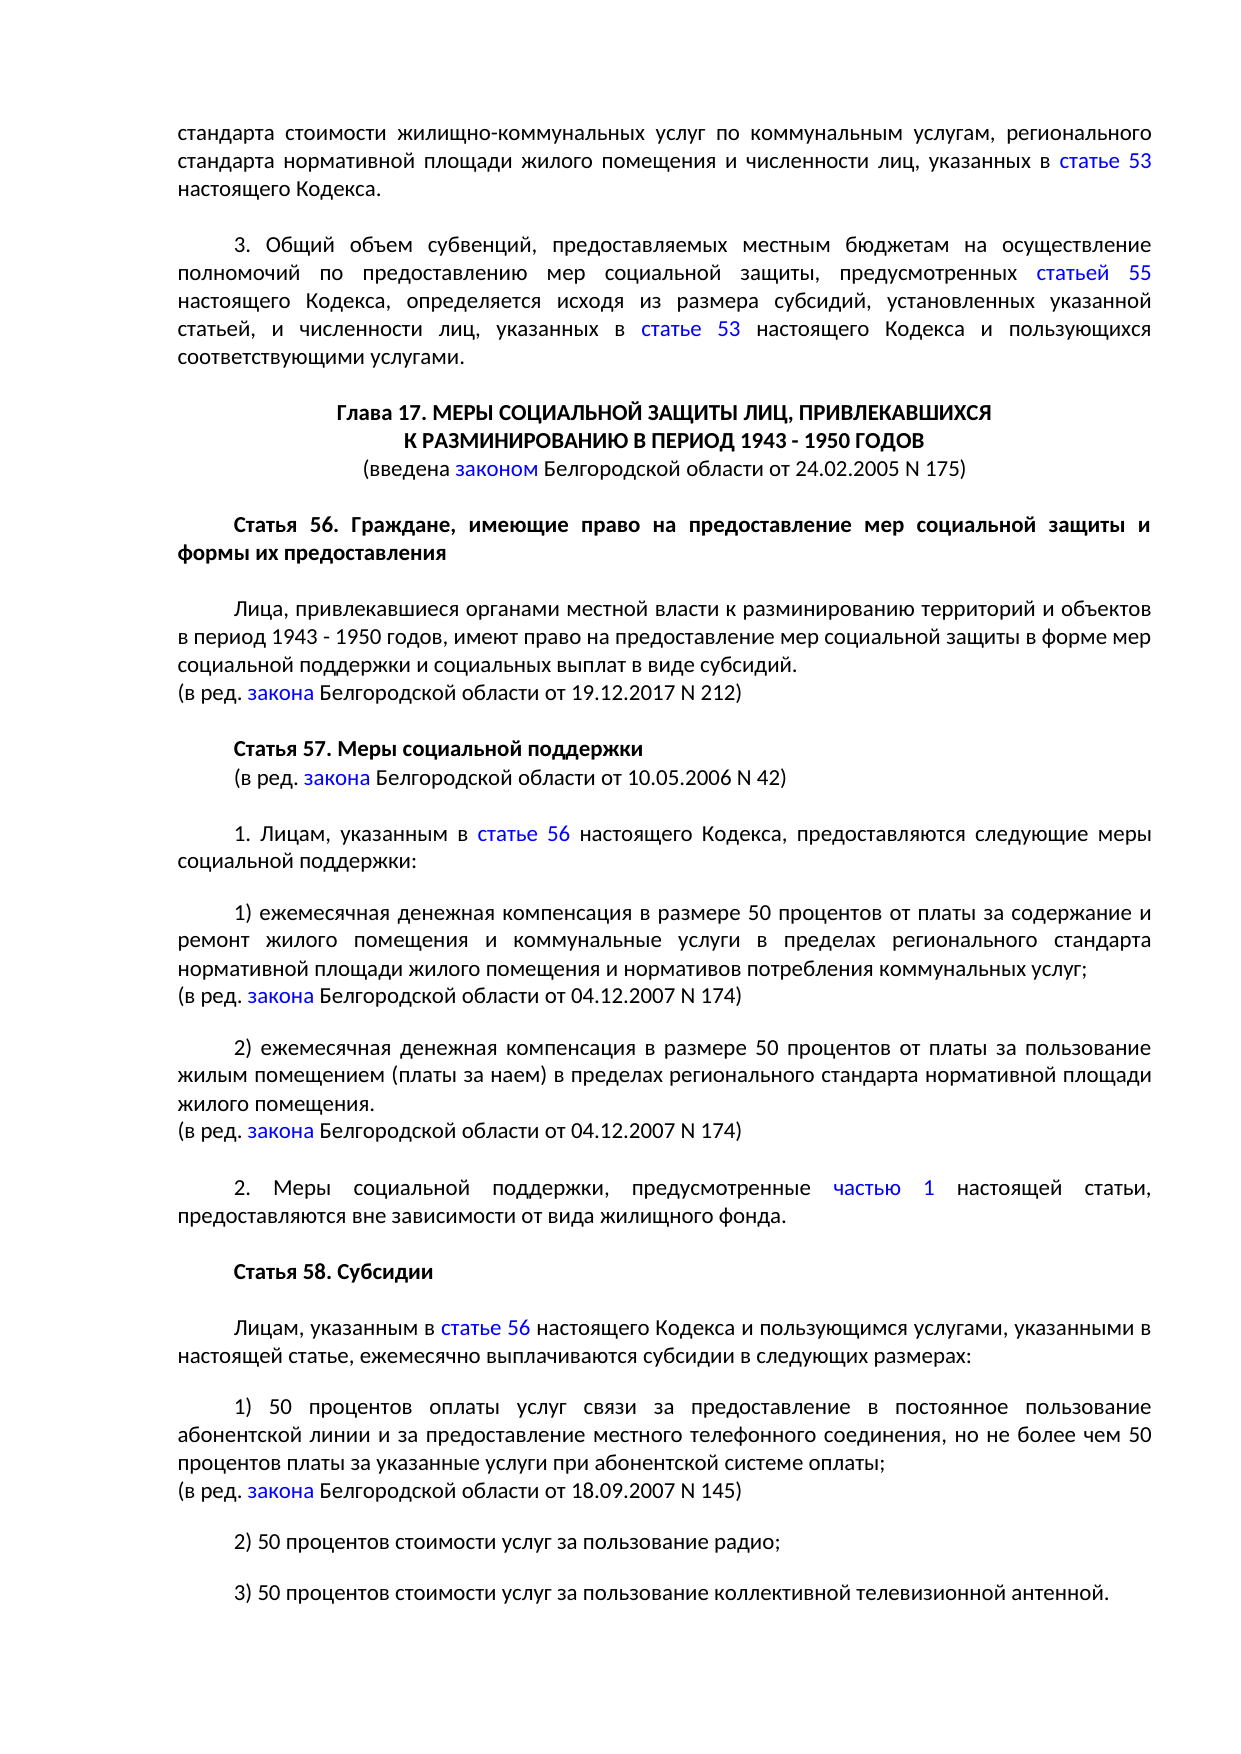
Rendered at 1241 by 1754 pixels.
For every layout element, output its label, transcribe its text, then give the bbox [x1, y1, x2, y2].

text (в ред. закона Белгородской области от 18.09.2007 N 145) [177, 1476, 1152, 1504]
text (в ред. закона Белгородской области от 19.12.2017 N 212) [177, 678, 1152, 707]
title Статья 58. Субсидии [177, 1257, 1152, 1285]
text 2) 50 процентов стоимости услуг за пользование радио; [177, 1527, 1152, 1555]
text Лица, привлекавшиеся органами местной власти к разминированию территорий и объектов в период 1943 - 1950 годов, имеют право на предоставление мер социальной защиты в форме мер социальной поддержки и социальных выплат в виде субсидий. [177, 594, 1152, 678]
title Статья 57. Меры социальной поддержки [177, 734, 1152, 763]
text 1) ежемесячная денежная компенсация в размере 50 процентов от платы за содержание и ремонт жилого помещения и коммунальные услуги в пределах регионального стандарта нормативной площади жилого помещения и нормативов потребления коммунальных услуг; [177, 898, 1152, 982]
text (в ред. закона Белгородской области от 04.12.2007 N 174) [177, 982, 1152, 1010]
text 3) 50 процентов стоимости услуг за пользование коллективной телевизионной антенной. [177, 1578, 1152, 1606]
title Статья 56. Граждане, имеющие право на предоставление мер социальной защиты и формы их предоставления [177, 510, 1152, 566]
title Глава 17. МЕРЫ СОЦИАЛЬНОЙ ЗАЩИТЫ ЛИЦ, ПРИВЛЕКАВШИХСЯ [177, 398, 1152, 426]
text Лицам, указанным в статье 56 настоящего Кодекса и пользующимся услугами, указанными в настоящей статье, ежемесячно выплачиваются субсидии в следующих размерах: [177, 1313, 1152, 1369]
text 1. Лицам, указанным в статье 56 настоящего Кодекса, предоставляются следующие меры социальной поддержки: [177, 819, 1152, 875]
text 1) 50 процентов оплаты услуг связи за предоставление в постоянное пользование абонентской линии и за предоставление местного телефонного соединения, но не более чем 50 процентов платы за указанные услуги при абонентской системе оплаты; [177, 1392, 1152, 1476]
text 2) ежемесячная денежная компенсация в размере 50 процентов от платы за пользование жилым помещением (платы за наем) в пределах регионального стандарта нормативной площади жилого помещения. [177, 1033, 1152, 1117]
title К РАЗМИНИРОВАНИЮ В ПЕРИОД 1943 - 1950 ГОДОВ [177, 426, 1152, 454]
text 2. Меры социальной поддержки, предусмотренные частью 1 настоящей статьи, предоставляются вне зависимости от вида жилищного фонда. [177, 1173, 1152, 1229]
text (в ред. закона Белгородской области от 04.12.2007 N 174) [177, 1117, 1152, 1145]
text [177, 118, 1152, 202]
text (введена законом Белгородской области от 24.02.2005 N 175) [177, 454, 1152, 482]
text 3. Общий объем субвенций, предоставляемых местным бюджетам на осуществление полномочий по предоставлению мер социальной защиты, предусмотренных статьей 55 настоящего Кодекса, определяется исходя из размера субсидий, установленных указанной статьей, и численности лиц, указанных в статье 53 настоящего Кодекса и пользующихся соответствующими услугами. [177, 230, 1152, 370]
text (в ред. закона Белгородской области от 10.05.2006 N 42) [177, 763, 1152, 791]
